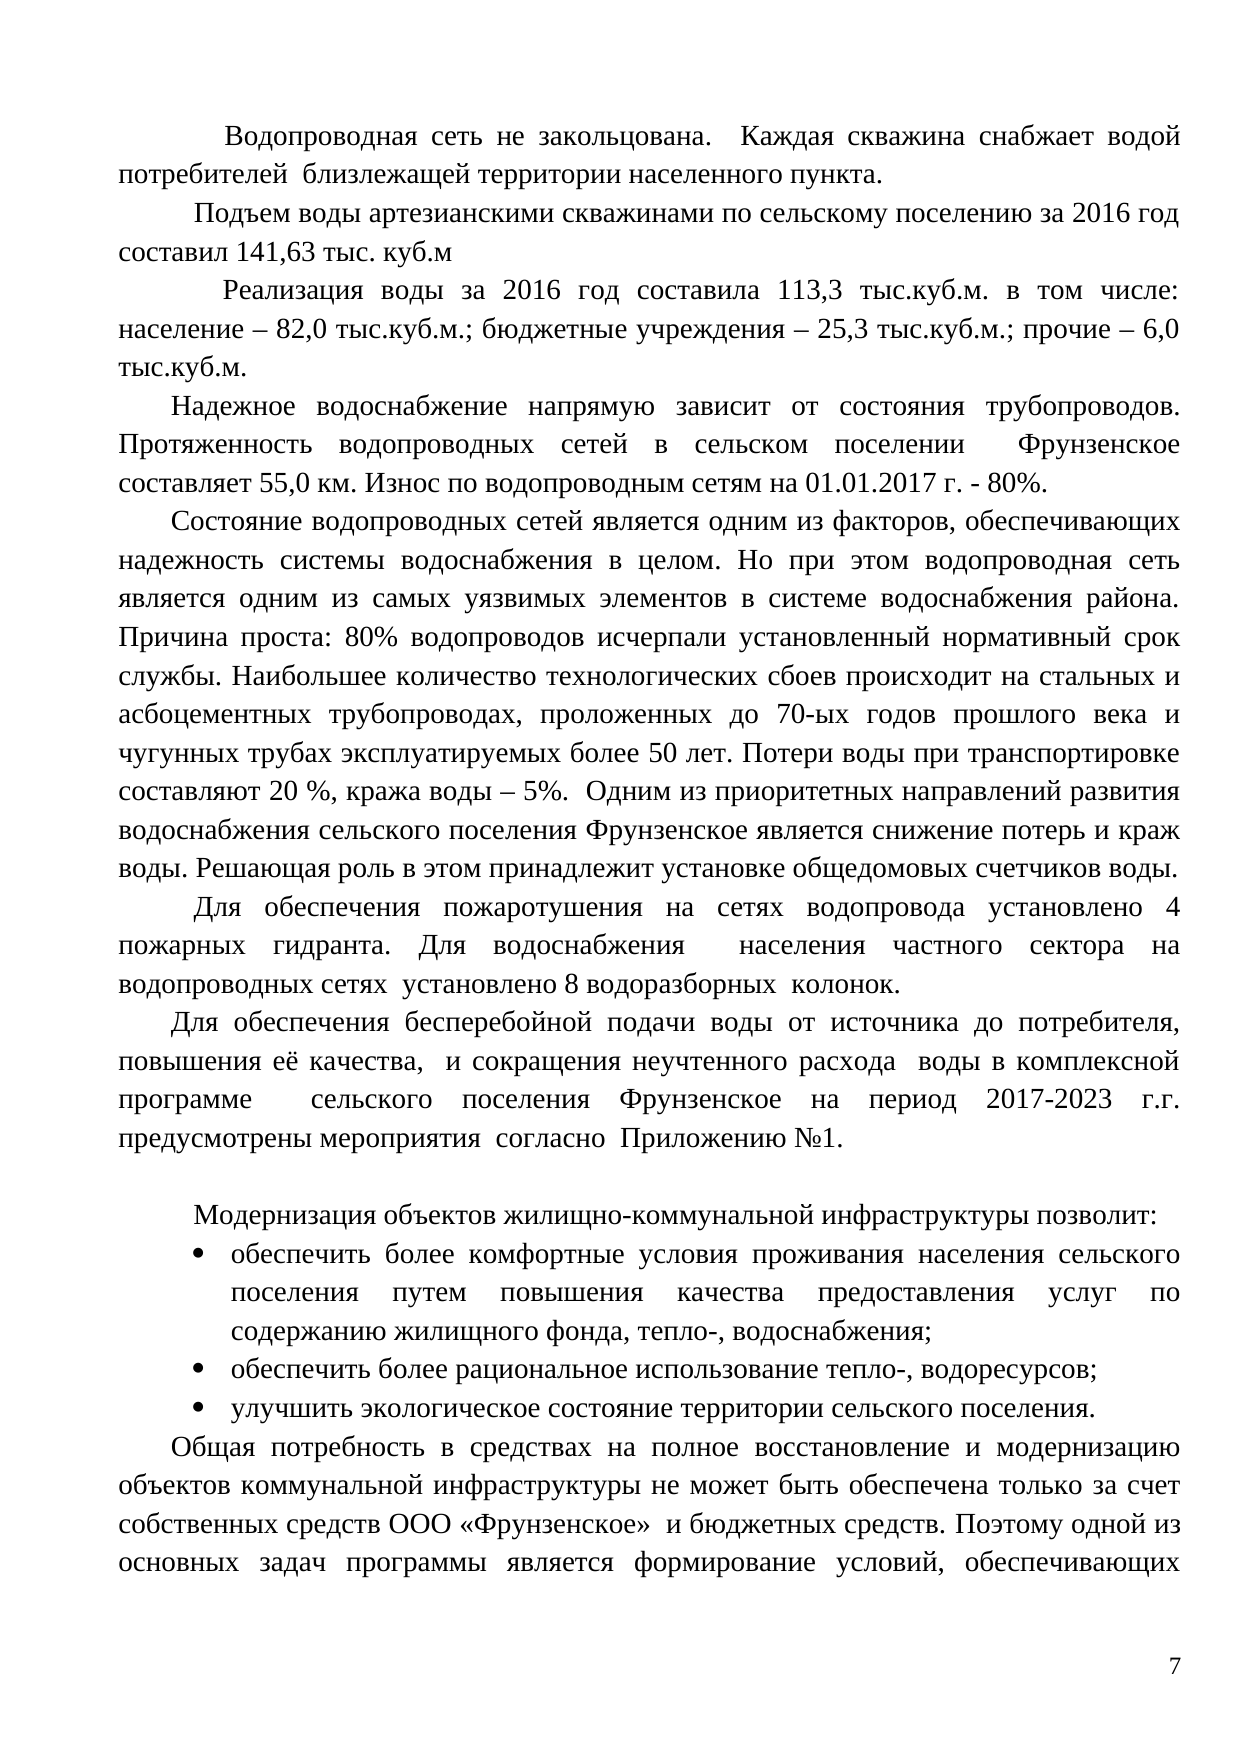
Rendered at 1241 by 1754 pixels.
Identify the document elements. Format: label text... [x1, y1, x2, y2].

text Водопроводная сеть не закольцована. Каждая скважина снабжает водой потребителей близлежащей территории населенного пункта. [118, 118, 1181, 190]
text Надежное водоснабжение напрямую зависит от состояния трубопроводов. Протяженность водопроводных сетей в сельском поселении Фрунзенское составляет 55,0 км. Износ по водопроводным сетям на 01.01.2017 г. - 80%. [118, 388, 1181, 498]
list улучшить экологическое состояние территории сельского поселения. [193, 1390, 1181, 1424]
text Реализация воды за 2016 год составила 113,3 тыс.куб.м. в том числе: население – 82,0 тыс.куб.м.; бюджетные учреждения – 25,3 тыс.куб.м.; прочие – 6,0 тыс.куб.м. [118, 272, 1181, 383]
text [118, 1429, 1181, 1578]
text Подъем воды артезианскими скважинами по сельскому поселению за 2016 год составил 141,63 тыс. куб.м [118, 195, 1181, 267]
text Для обеспечения бесперебойной подачи воды от источника до потребителя, повышения её качества, и сокращения неучтенного расхода воды в комплексной программе сельского поселения Фрунзенское на период 2017-2023 г.г. предусмотрены мероприятия согласно Приложению №1. [118, 1004, 1181, 1154]
text Для обеспечения пожаротушения на сетях водопровода установлено 4 пожарных гидранта. Для водоснабжения населения частного сектора на водопроводных сетях установлено 8 водоразборных колонок. [118, 889, 1181, 999]
text Состояние водопроводных сетей является одним из факторов, обеспечивающих надежность системы водоснабжения в целом. Но при этом водопроводная сеть является одним из самых уязвимых элементов в системе водоснабжения района. Причина проста: 80% водопроводов исчерпали установленный нормативный срок службы. Наибольшее количество технологических сбоев происходит на стальных и асбоцементных трубопроводах, проложенных до 70-ых годов прошлого века и чугунных трубах эксплуатируемых более 50 лет. Потери воды при транспортировке составляют 20 %, кража воды – 5%. Одним из приоритетных направлений развития водоснабжения сельского поселения Фрунзенское является снижение потерь и краж воды. Решающая роль в этом принадлежит установке общедомовых счетчиков воды. [118, 503, 1181, 884]
list обеспечить более рациональное использование тепло-, водоресурсов; [193, 1352, 1181, 1385]
list обеспечить более комфортные условия проживания населения сельского поселения путем повышения качества предоставления услуг по содержанию жилищного фонда, тепло-, водоснабжения; [193, 1236, 1181, 1347]
text Модернизация объектов жилищно-коммунальной инфраструктуры позволит: [118, 1197, 1181, 1231]
